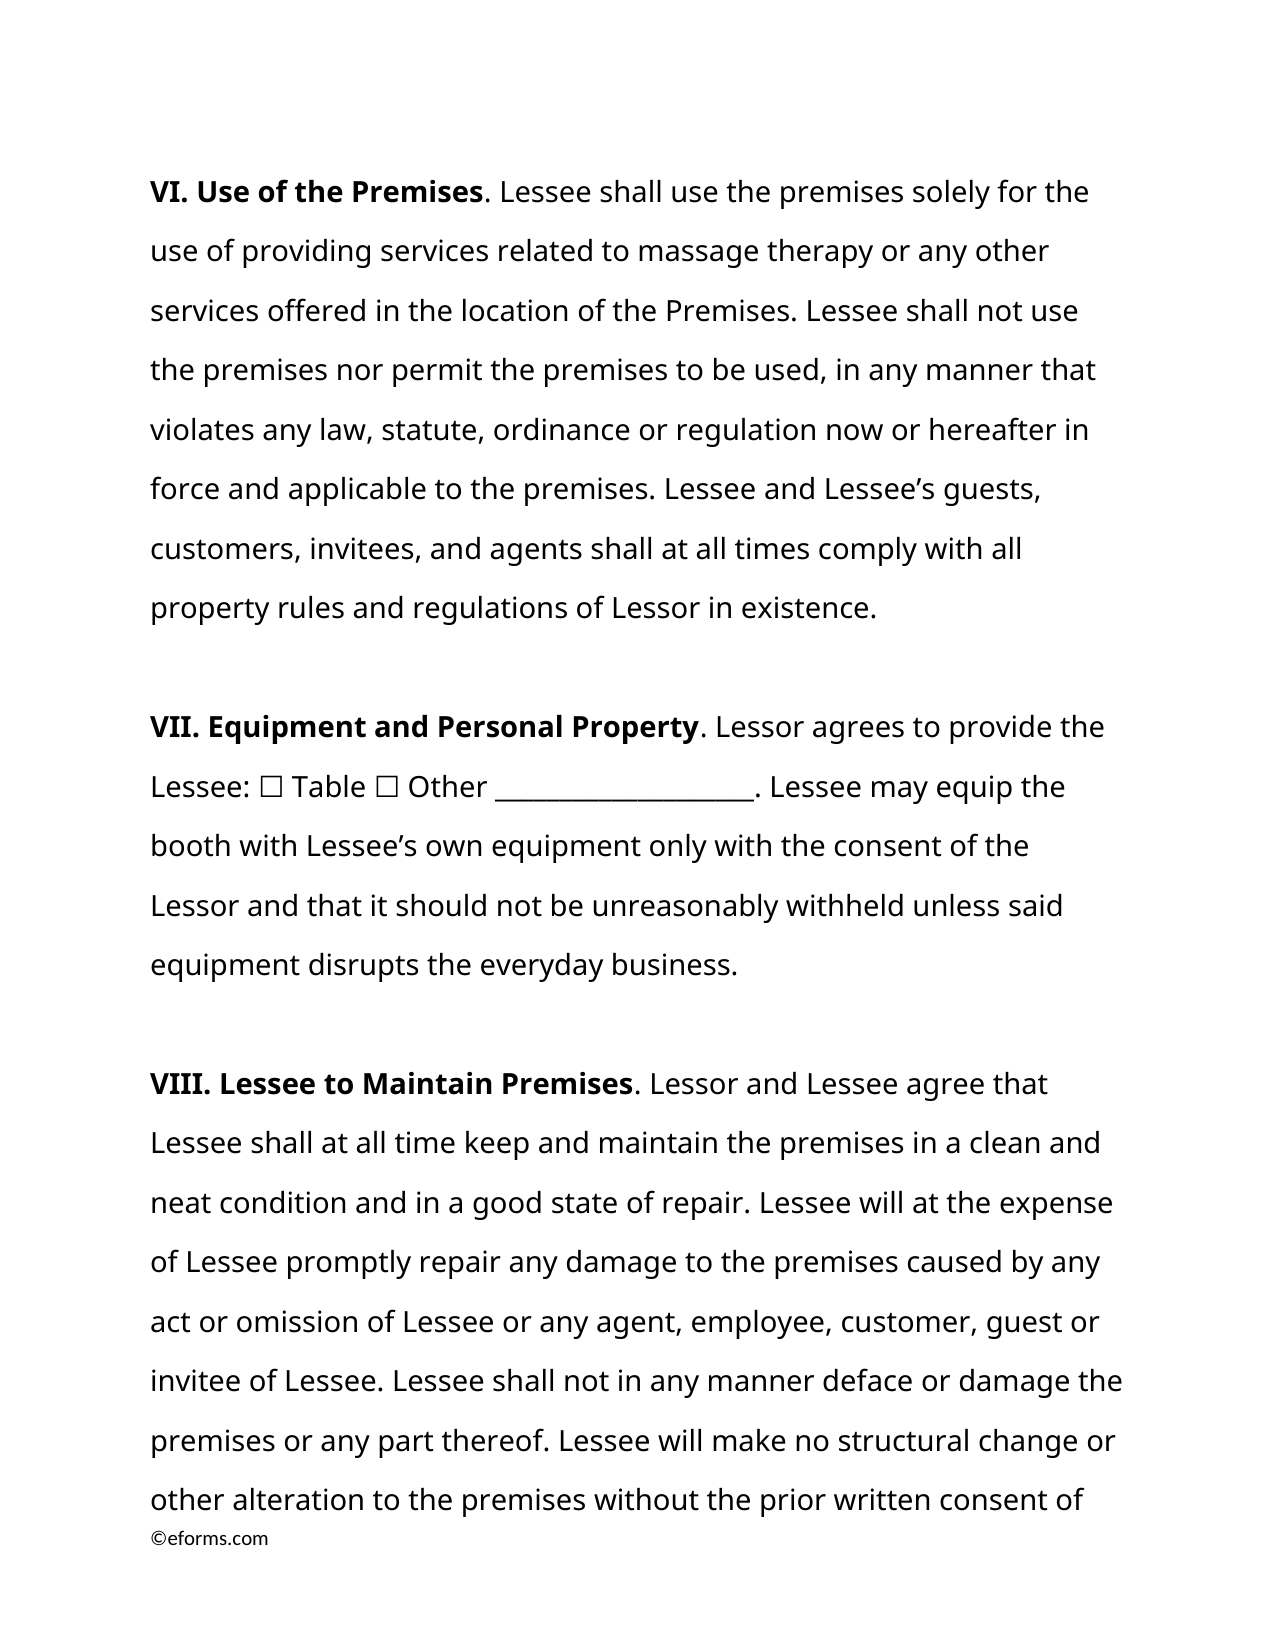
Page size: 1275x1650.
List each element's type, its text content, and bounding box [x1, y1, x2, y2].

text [150, 1063, 1125, 1519]
text VI. Use of the Premises. Lessee shall use the premises solely for the use of providing services related to massage therapy or any other services offered in the location of the Premises. Lessee shall not use the premises nor permit the premises to be used, in any manner that violates any law, statute, ordinance or regulation now or hereafter in force and applicable to the premises. Lessee and Lessee’s guests, customers, invitees, and agents shall at all times comply with all property rules and regulations of Lessor in existence. [150, 171, 1125, 627]
text VII. Equipment and Personal Property. Lessor agrees to provide the Lessee: ☐ Table ☐ Other ____________________. Lessee may equip the booth with Lessee’s own equipment only with the consent of the Lessor and that it should not be unreasonably withheld unless said equipment disrupts the everyday business. [150, 706, 1125, 984]
